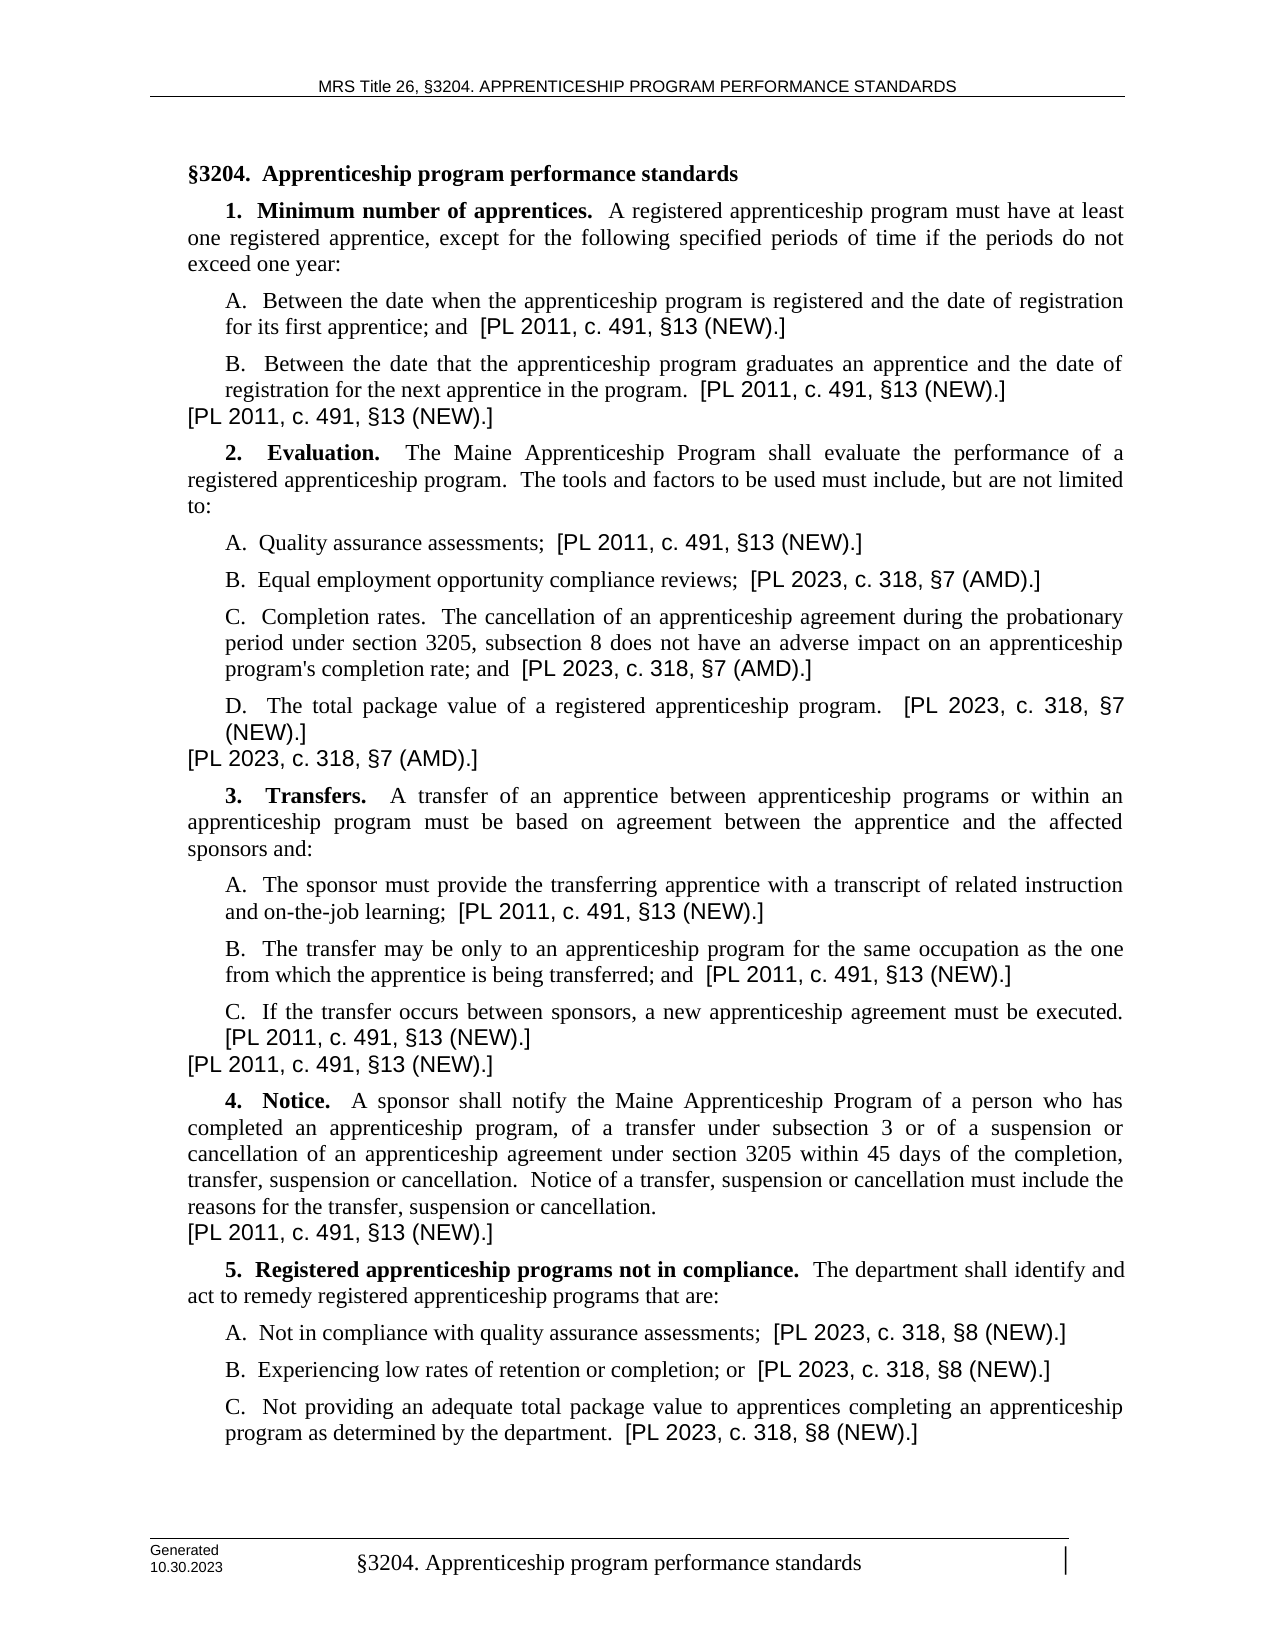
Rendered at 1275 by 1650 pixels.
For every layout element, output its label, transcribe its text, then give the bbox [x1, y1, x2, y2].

text [PL 2023, c. 318, §7 (AMD).] [187, 745, 1125, 771]
text [PL 2011, c. 491, §13 (NEW).] [187, 1051, 1125, 1077]
text C. Not providing an adequate total package value to apprentices completing an apprenticeship program as determined by the department. [PL 2023, c. 318, §8 (NEW).] [225, 1393, 1125, 1446]
text [PL 2011, c. 491, §13 (NEW).] [187, 403, 1125, 429]
text D. The total package value of a registered apprenticeship program. [PL 2023, c. 318, §7 (NEW).] [225, 692, 1125, 745]
text §3204. Apprenticeship program performance standards [187, 160, 1125, 187]
text C. Completion rates. The cancellation of an apprenticeship agreement during the probationary period under section 3205, subsection 8 does not have an adverse impact on an apprenticeship program's completion rate; and [PL 2023, c. 318, §7 (AMD).] [225, 603, 1125, 682]
text B. Equal employment opportunity compliance reviews; [PL 2023, c. 318, §7 (AMD).] [225, 566, 1125, 592]
text 2. Evaluation. The Maine Apprenticeship Program shall evaluate the performance of a registered apprenticeship program. The tools and factors to be used must include, but are not limited to: [187, 439, 1125, 518]
text A. Between the date when the apprenticeship program is registered and the date of registration for its first apprentice; and [PL 2011, c. 491, §13 (NEW).] [225, 287, 1125, 339]
text [PL 2011, c. 491, §13 (NEW).] [187, 1219, 1125, 1245]
text 3. Transfers. A transfer of an apprentice between apprenticeship programs or within an apprenticeship program must be based on agreement between the apprentice and the affected sponsors and: [187, 782, 1125, 861]
text 1. Minimum number of apprentices. A registered apprenticeship program must have at least one registered apprentice, except for the following specified periods of time if the periods do not exceed one year: [187, 197, 1125, 276]
text A. The sponsor must provide the transferring apprentice with a transcript of related instruction and on-the-job learning; [PL 2011, c. 491, §13 (NEW).] [225, 871, 1125, 924]
text 5. Registered apprenticeship programs not in compliance. The department shall identify and act to remedy registered apprenticeship programs that are: [187, 1256, 1125, 1308]
text B. Experiencing low rates of retention or completion; or [PL 2023, c. 318, §8 (NEW).] [225, 1356, 1125, 1382]
text A. Quality assurance assessments; [PL 2011, c. 491, §13 (NEW).] [225, 529, 1125, 555]
text B. The transfer may be only to an apprenticeship program for the same occupation as the one from which the apprentice is being transferred; and [PL 2011, c. 491, §13 (NEW).] [225, 934, 1125, 987]
text B. Between the date that the apprenticeship program graduates an apprentice and the date of registration for the next apprentice in the program. [PL 2011, c. 491, §13 (NEW).] [225, 350, 1125, 403]
text A. Not in compliance with quality assurance assessments; [PL 2023, c. 318, §8 (NEW).] [225, 1319, 1125, 1345]
text 4. Notice. A sponsor shall notify the Maine Apprenticeship Program of a person who has completed an apprenticeship program, of a transfer under subsection 3 or of a suspension or cancellation of an apprenticeship agreement under section 3205 within 45 days of the completion, transfer, suspension or cancellation. Notice of a transfer, suspension or cancellation must include the reasons for the transfer, suspension or cancellation. [187, 1087, 1125, 1219]
text C. If the transfer occurs between sponsors, a new apprenticeship agreement must be executed. [PL 2011, c. 491, §13 (NEW).] [225, 998, 1125, 1051]
